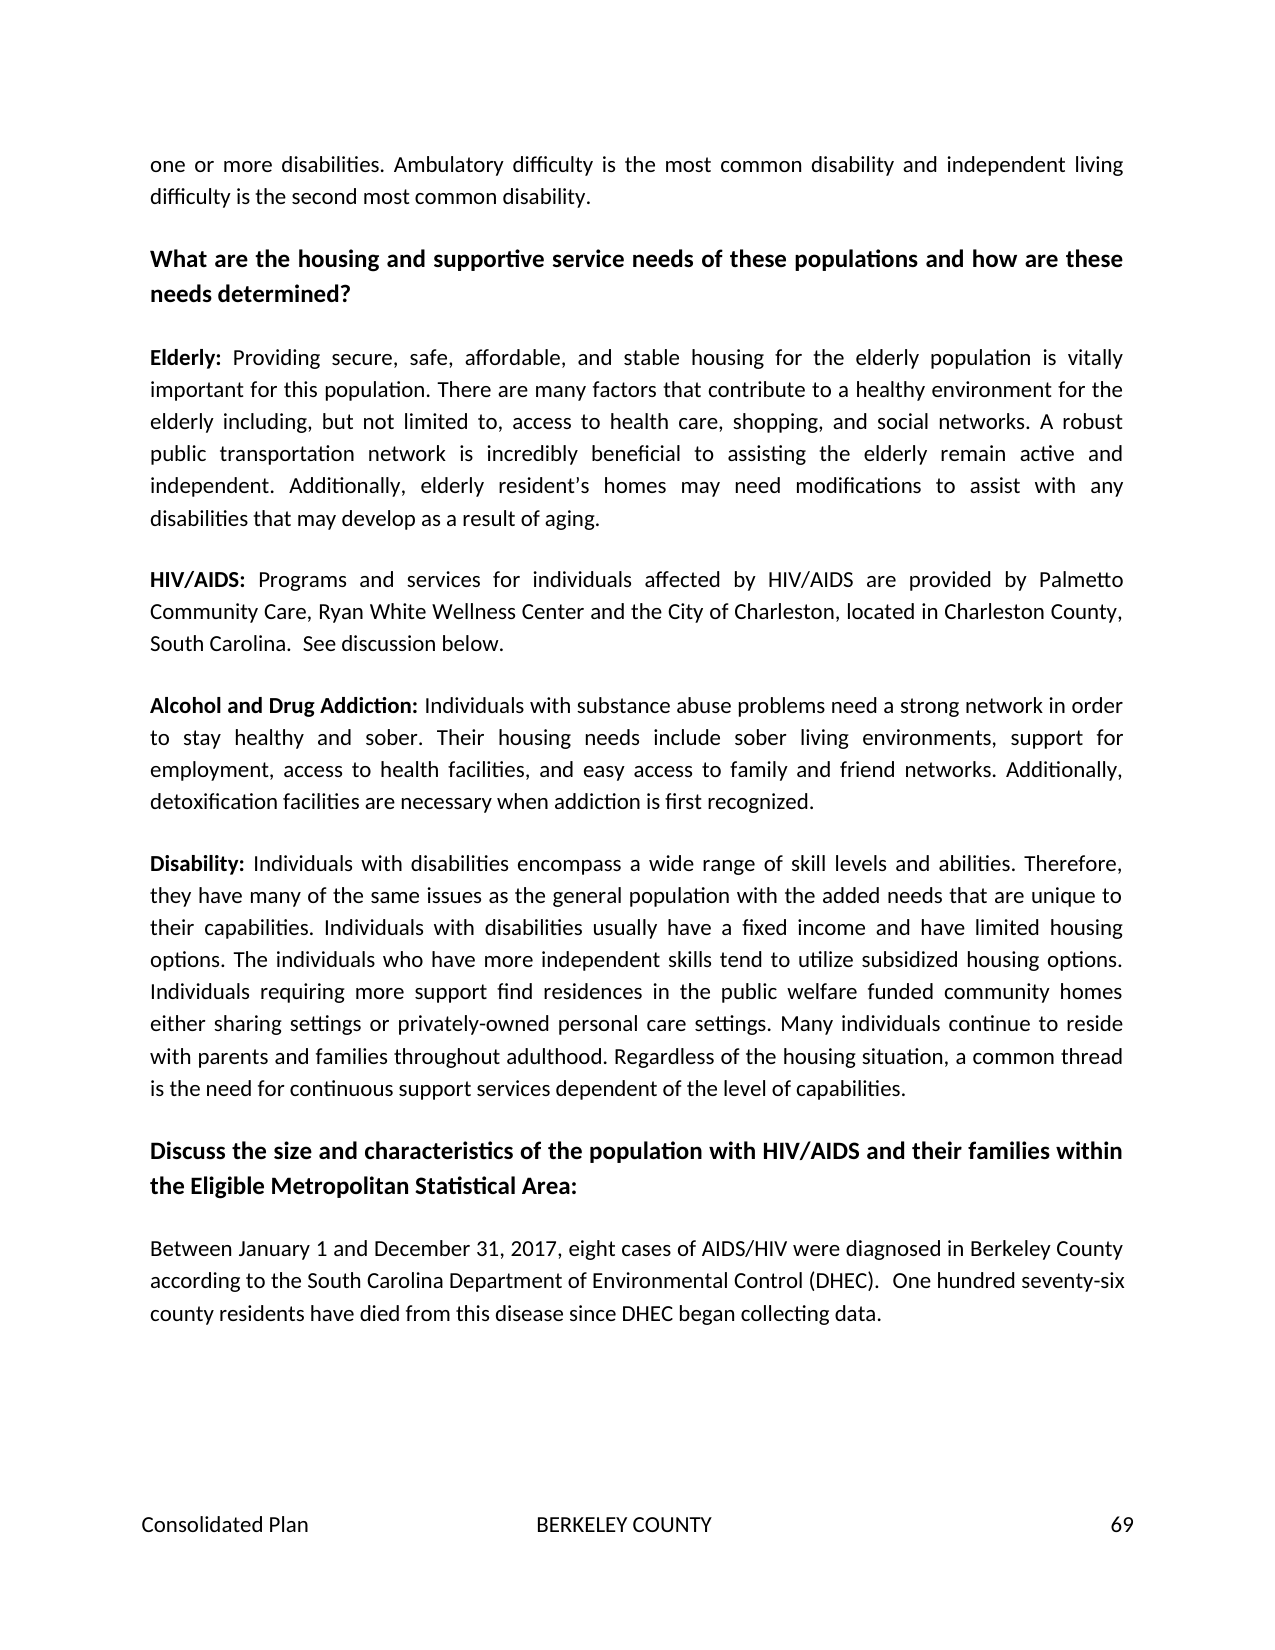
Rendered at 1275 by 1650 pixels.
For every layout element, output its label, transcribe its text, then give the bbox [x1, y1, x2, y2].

text What are the housing and supportive service needs of these populations and how are these needs determined? [150, 243, 1125, 309]
text Elderly: Providing secure, safe, affordable, and stable housing for the elderly population is vitally important for this population. There are many factors that contribute to a healthy environment for the elderly including, but not limited to, access to health care, shopping, and social networks. A robust public transportation network is incredibly beneficial to assisting the elderly remain active and independent. Additionally, elderly resident’s homes may need modifications to assist with any disabilities that may develop as a result of aging. [150, 343, 1125, 532]
text Alcohol and Drug Addiction: Individuals with substance abuse problems need a strong network in order to stay healthy and sober. Their housing needs include sober living environments, support for employment, access to health facilities, and easy access to family and friend networks. Additionally, detoxification facilities are necessary when addiction is first recognized. [150, 691, 1125, 815]
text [150, 150, 1125, 210]
text HIV/AIDS: Programs and services for individuals affected by HIV/AIDS are provided by Palmetto Community Care, Ryan White Wellness Center and the City of Charleston, located in Charleston County, South Carolina. See discussion below. [150, 565, 1125, 657]
text Between January 1 and December 31, 2017, eight cases of AIDS/HIV were diagnosed in Berkeley County according to the South Carolina Department of Environmental Control (DHEC). One hundred seventy-six county residents have died from this disease since DHEC began collecting data. [150, 1234, 1125, 1327]
text Discuss the size and characteristics of the population with HIV/AIDS and their families within the Eligible Metropolitan Statistical Area: [150, 1135, 1125, 1201]
text Disability: Individuals with disabilities encompass a wide range of skill levels and abilities. Therefore, they have many of the same issues as the general population with the added needs that are unique to their capabilities. Individuals with disabilities usually have a fixed income and have limited housing options. The individuals who have more independent skills tend to utilize subsidized housing options. Individuals requiring more support find residences in the public welfare funded community homes either sharing settings or privately-owned personal care settings. Many individuals continue to reside with parents and families throughout adulthood. Regardless of the housing situation, a common thread is the need for continuous support services dependent of the level of capabilities. [150, 849, 1125, 1102]
